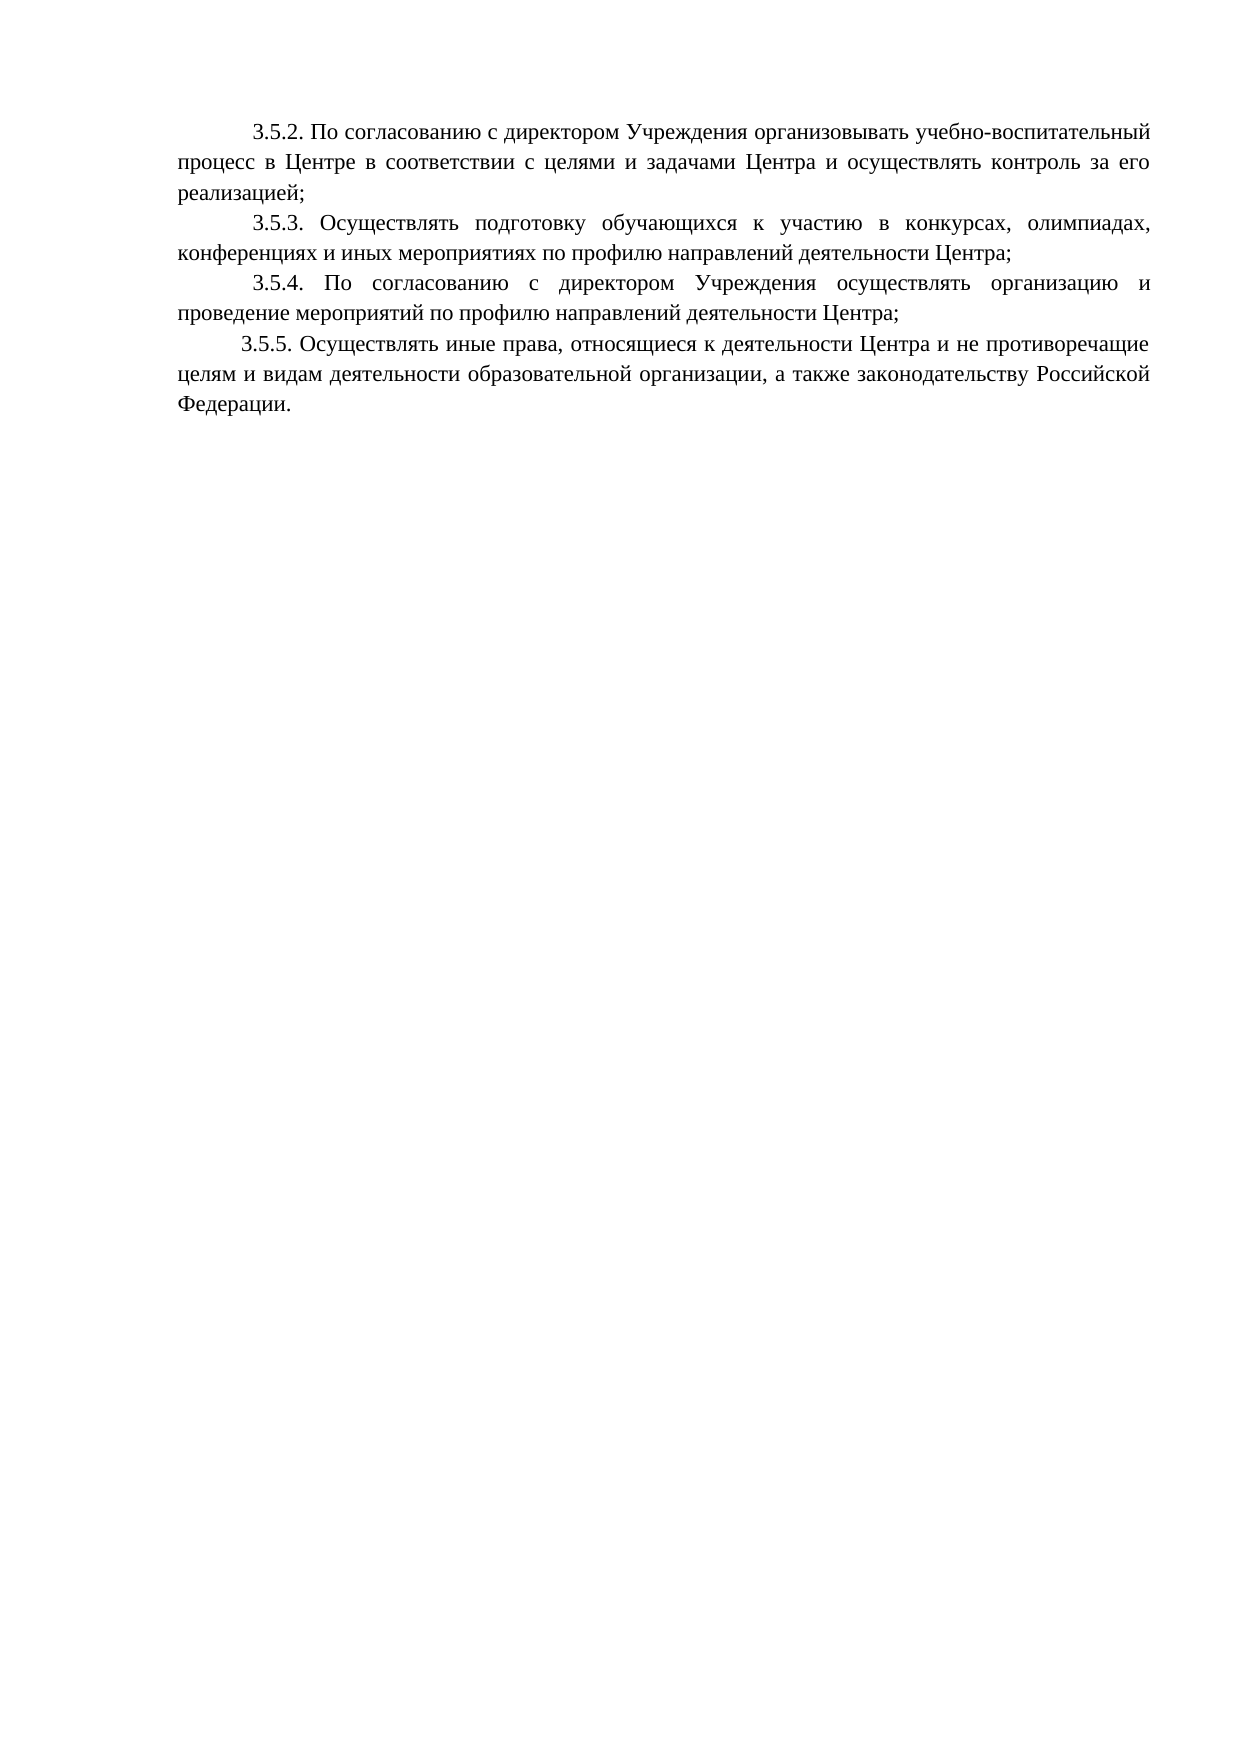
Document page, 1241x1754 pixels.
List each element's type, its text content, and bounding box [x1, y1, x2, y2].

text 3.5.4. По согласованию с директором Учреждения осуществлять организацию и проведение мероприятий по профилю направлений деятельности Центра; [177, 269, 1152, 326]
text 3.5.3. Осуществлять подготовку обучающихся к участию в конкурсах, олимпиадах, конференциях и иных мероприятиях по профилю направлений деятельности Центра; [177, 209, 1152, 265]
text 3.5.2. По согласованию с директором Учреждения организовывать учебно-воспитательный процесс в Центре в соответствии с целями и задачами Центра и осуществлять контроль за его реализацией; [177, 118, 1152, 205]
text 3.5.5. Осуществлять иные права, относящиеся к деятельности Центра и не противоречащие целям и видам деятельности образовательной организации, а также законодательству Российской Федерации. [177, 329, 1152, 416]
